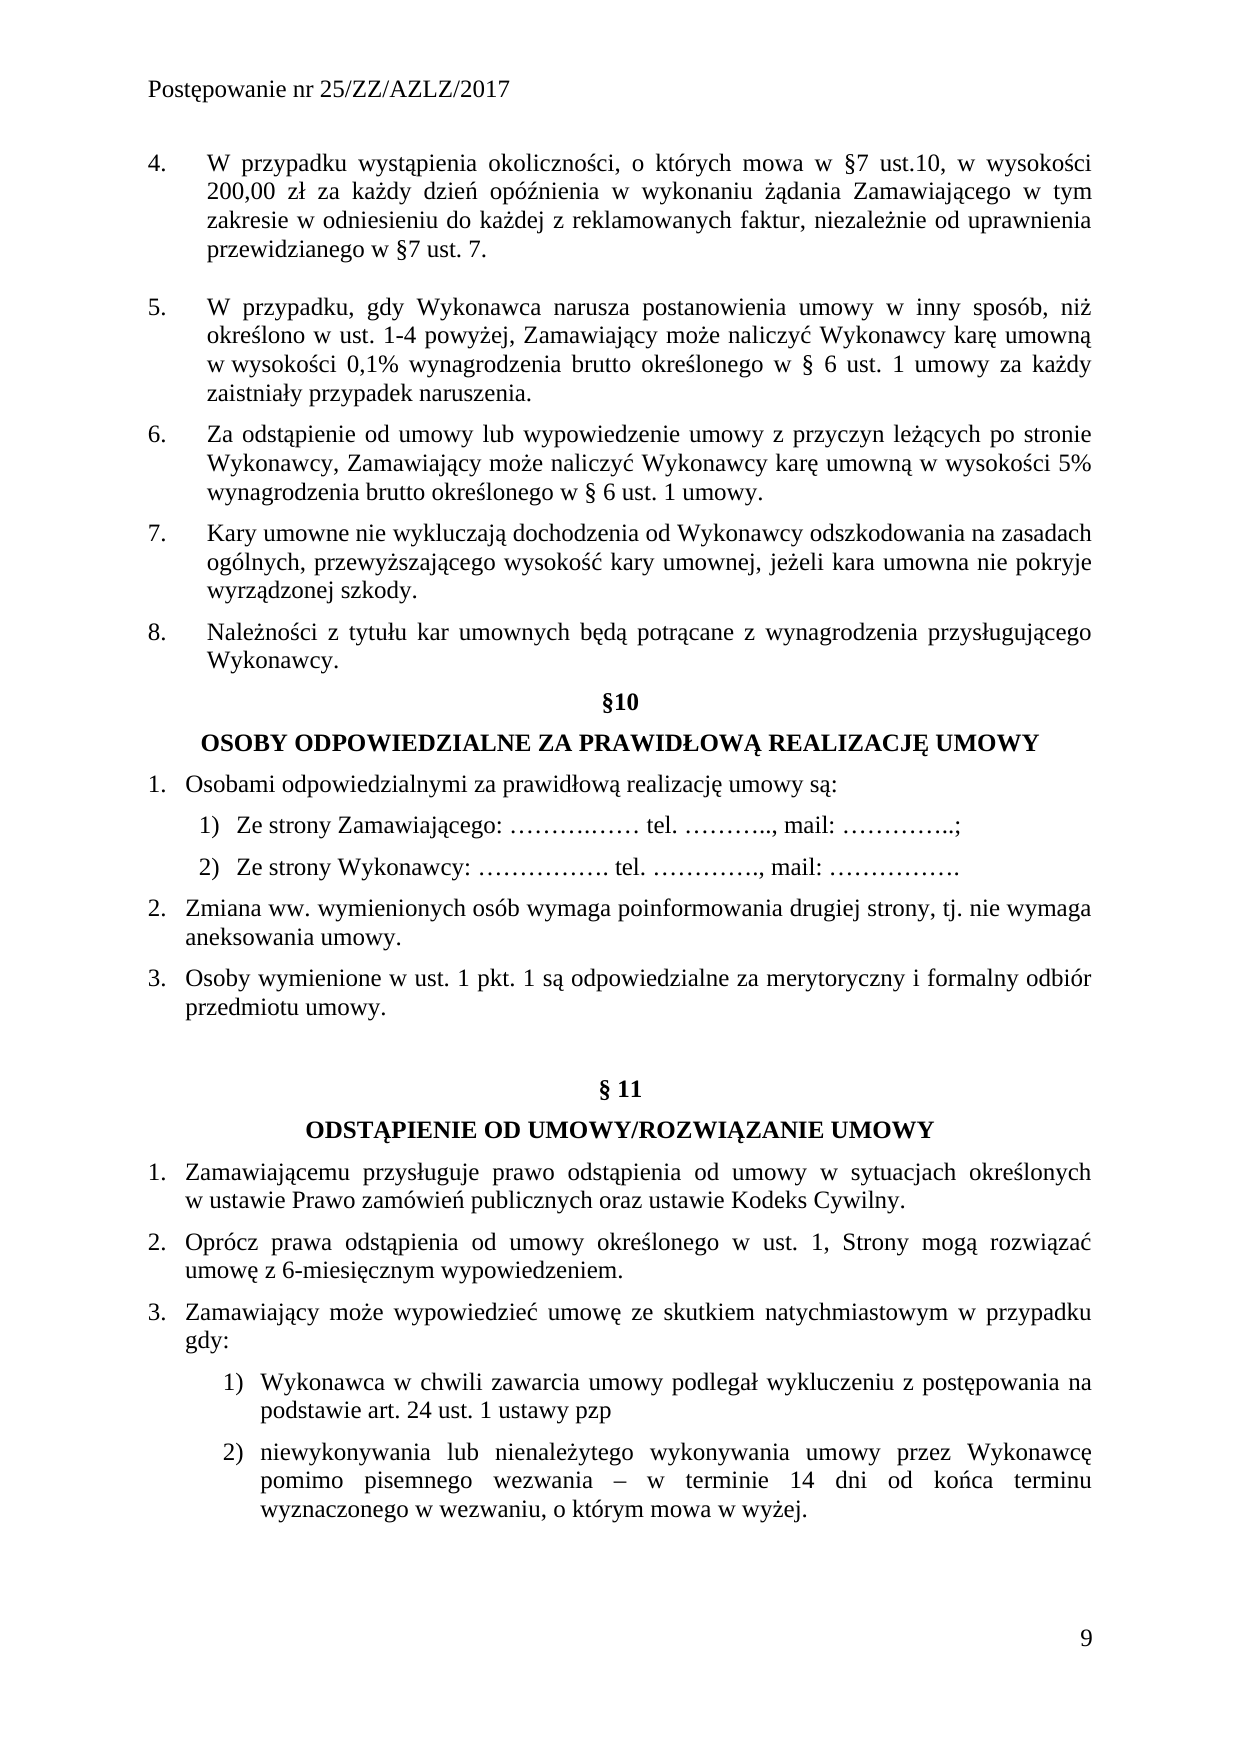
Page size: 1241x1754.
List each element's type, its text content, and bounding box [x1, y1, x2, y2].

text § 11 [148, 1074, 1093, 1103]
text §10 [148, 687, 1093, 716]
text OSOBY ODPOWIEDZIALNE ZA PRAWIDŁOWĄ REALIZACJĘ UMOWY [148, 728, 1093, 757]
list Ze strony Wykonawcy: ……………. tel. …………., mail: ……………. [199, 852, 1093, 881]
list Osoby wymienione w ust. 1 pkt. 1 są odpowiedzialne za merytoryczny i formalny odbiór przedmiotu umowy. [148, 963, 1093, 1021]
list Zmiana ww. wymienionych osób wymaga poinformowania drugiej strony, tj. nie wymaga aneksowania umowy. [148, 893, 1093, 951]
list W przypadku, gdy Wykonawca narusza postanowienia umowy w inny sposób, niż określono w ust. 1-4 powyżej, Zamawiający może naliczyć Wykonawcy karę umowną w wysokości 0,1% wynagrodzenia brutto określonego w § 6 ust. 1 umowy za każdy zaistniały przypadek naruszenia. [148, 292, 1093, 407]
list Wykonawca w chwili zawarcia umowy podlegał wykluczeniu z postępowania na podstawie art. 24 ust. 1 ustawy pzp [223, 1367, 1093, 1424]
list Ze strony Zamawiającego: ……….…… tel. ……….., mail: …………..; [199, 811, 1093, 839]
list Za odstąpienie od umowy lub wypowiedzenie umowy z przyczyn leżących po stronie Wykonawcy, Zamawiający może naliczyć Wykonawcy karę umowną w wysokości 5% wynagrodzenia brutto określonego w § 6 ust. 1 umowy. [148, 419, 1093, 506]
list Zamawiający może wypowiedzieć umowę ze skutkiem natychmiastowym w przypadku gdy: [148, 1297, 1093, 1354]
text ODSTĄPIENIE OD UMOWY/ROZWIĄZANIE UMOWY [148, 1116, 1093, 1144]
list Zamawiającemu przysługuje prawo odstąpienia od umowy w sytuacjach określonych w ustawie Prawo zamówień publicznych oraz ustawie Kodeks Cywilny. [148, 1157, 1093, 1214]
list Osobami odpowiedzialnymi za prawidłową realizację umowy są: [148, 769, 1093, 798]
list Należności z tytułu kar umownych będą potrącane z wynagrodzenia przysługującego Wykonawcy. [148, 617, 1093, 674]
list niewykonywania lub nienależytego wykonywania umowy przez Wykonawcę pomimo pisemnego wezwania – w terminie 14 dni od końca terminu wyznaczonego w wezwaniu, o którym mowa w wyżej. [223, 1437, 1093, 1523]
list Kary umowne nie wykluczają dochodzenia od Wykonawcy odszkodowania na zasadach ogólnych, przewyższającego wysokość kary umownej, jeżeli kara umowna nie pokryje wyrządzonej szkody. [148, 518, 1093, 604]
list W przypadku wystąpienia okoliczności, o których mowa w §7 ust.10, w wysokości 200,00 zł za każdy dzień opóźnienia w wykonaniu żądania Zamawiającego w tym zakresie w odniesieniu do każdej z reklamowanych faktur, niezależnie od uprawnienia przewidzianego w §7 ust. 7. [148, 148, 1093, 263]
list Oprócz prawa odstąpienia od umowy określonego w ust. 1, Strony mogą rozwiązać umowę z 6-miesięcznym wypowiedzeniem. [148, 1227, 1093, 1284]
